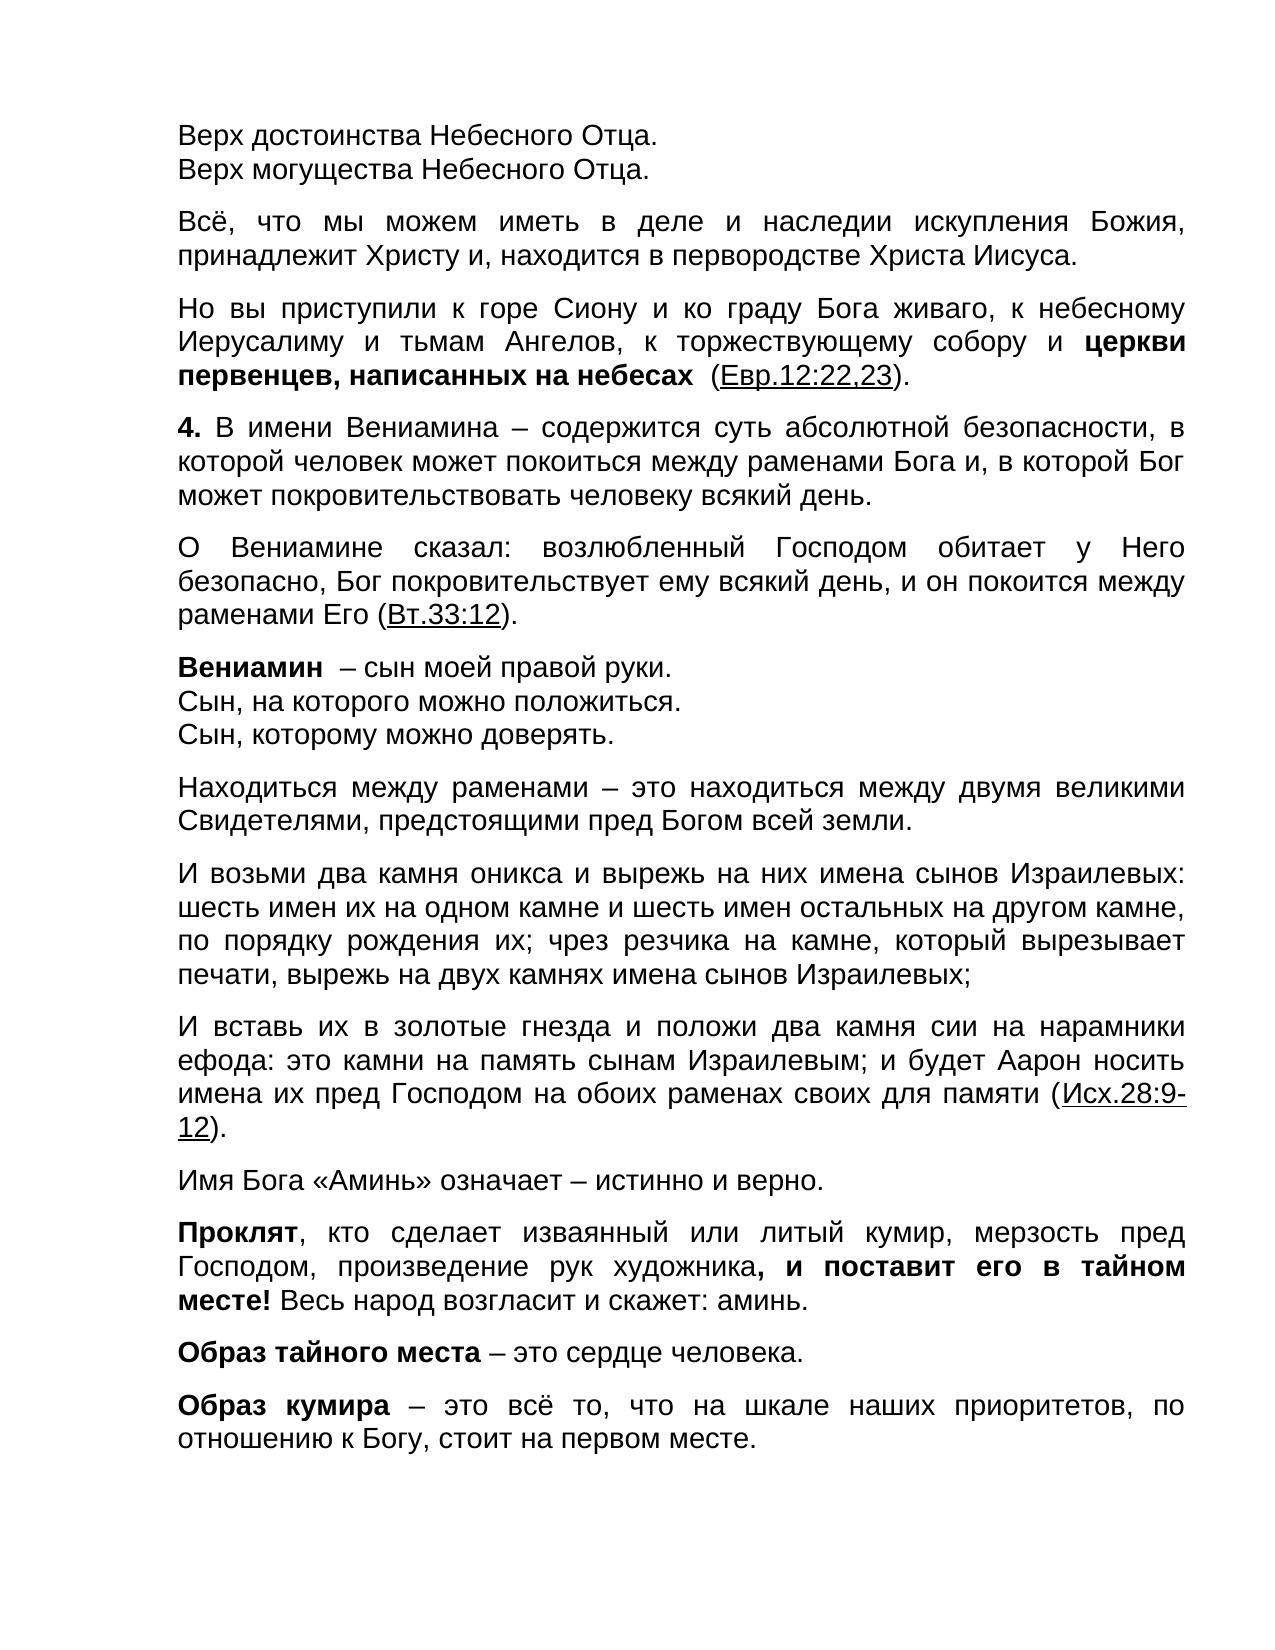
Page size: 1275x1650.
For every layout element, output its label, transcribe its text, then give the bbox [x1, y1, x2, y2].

text О Вениамине сказал: возлюбленный Господом обитает у Него безопасно, Бог покровительствует ему всякий день, и он покоится между раменами Его (Вт.33:12). [177, 530, 1186, 631]
text Сын, которому можно доверять. [177, 717, 1186, 751]
text Образ тайного места – это сердце человека. [177, 1335, 1186, 1369]
text Сын, на которого можно положиться. [177, 683, 1186, 717]
text 4. В имени Вениамина – содержится суть абсолютной безопасности, в которой человек может покоиться между раменами Бога и, в которой Бог может покровительствовать человеку всякий день. [177, 410, 1186, 511]
text Имя Бога «Аминь» означает – истинно и верно. [177, 1163, 1186, 1196]
text Проклят, кто сделает изваянный или литый кумир, мерзость пред Господом, произведение рук художника, и поставит его в тайном месте! Весь народ возгласит и скажет: аминь. [177, 1215, 1186, 1316]
text Верх достоинства Небесного Отца. [177, 118, 1186, 152]
text Но вы приступили к горе Сиону и ко граду Бога живаго, к небесному Иерусалиму и тьмам Ангелов, к торжествующему собору и церкви первенцев, написанных на небесах (Евр.12:22,23). [177, 291, 1186, 391]
text Образ кумира – это всё то, что на шкале наших приоритетов, по отношению к Богу, стоит на первом месте. [177, 1388, 1186, 1455]
text И возьми два камня оникса и вырежь на них имена сынов Израилевых: шесть имен их на одном камне и шесть имен остальных на другом камне, по порядку рождения их; чрез резчика на камне, который вырезывает печати, вырежь на двух камнях имена сынов Израилевых; [177, 856, 1186, 990]
text Всё, что мы можем иметь в деле и наследии искупления Божия, принадлежит Христу и, находится в первородстве Христа Иисуса. [177, 204, 1186, 271]
text Верх могущества Небесного Отца. [177, 152, 1186, 185]
text И вставь их в золотые гнезда и положи два камня сии на нарамники ефода: это камни на память сынам Израилевым; и будет Аарон носить имена их пред Господом на обоих раменах своих для памяти (Исх.28:9-12). [177, 1009, 1186, 1143]
text Находиться между раменами – это находиться между двумя великими Свидетелями, предстоящими пред Богом всей земли. [177, 770, 1186, 837]
text Вениамин – сын моей правой руки. [177, 650, 1186, 683]
